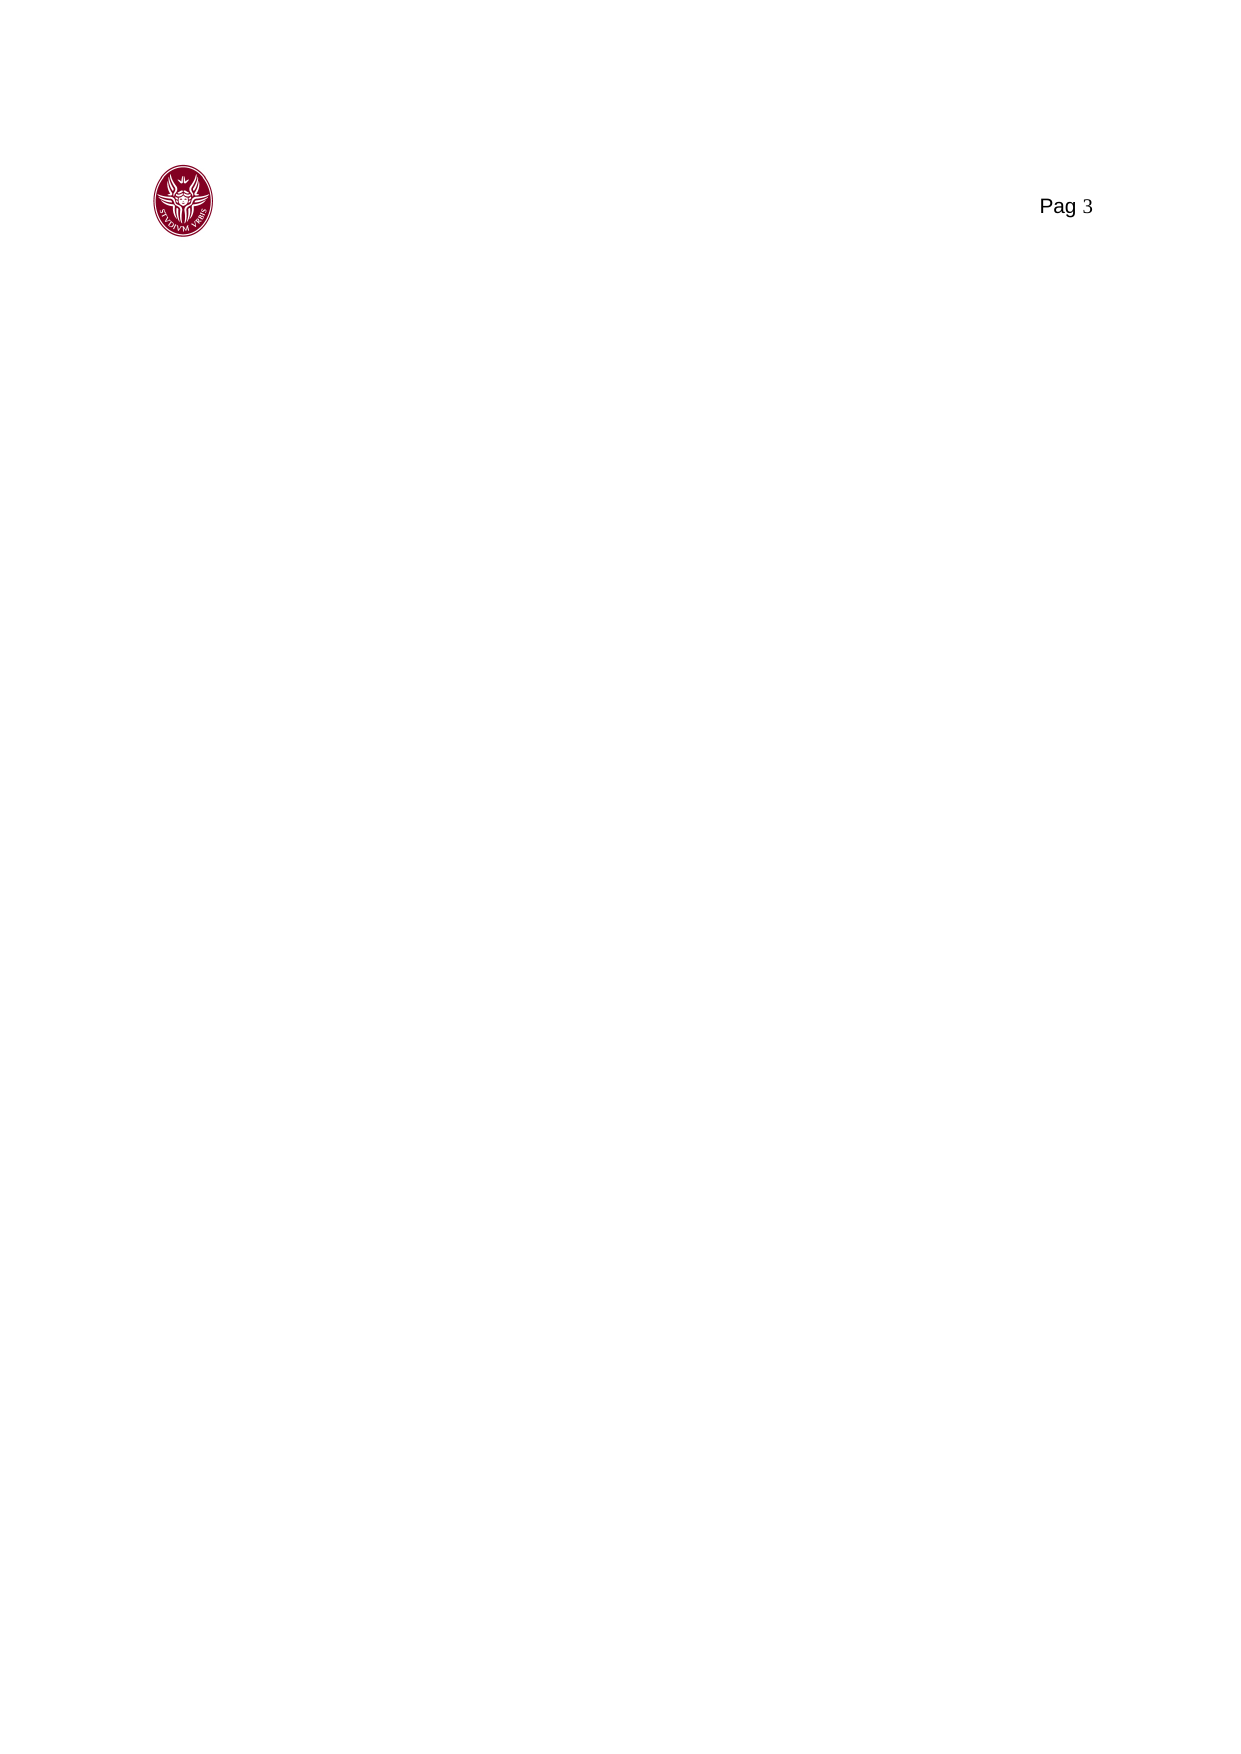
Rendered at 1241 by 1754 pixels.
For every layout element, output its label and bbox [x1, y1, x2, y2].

picture [0, 0, 414, 266]
